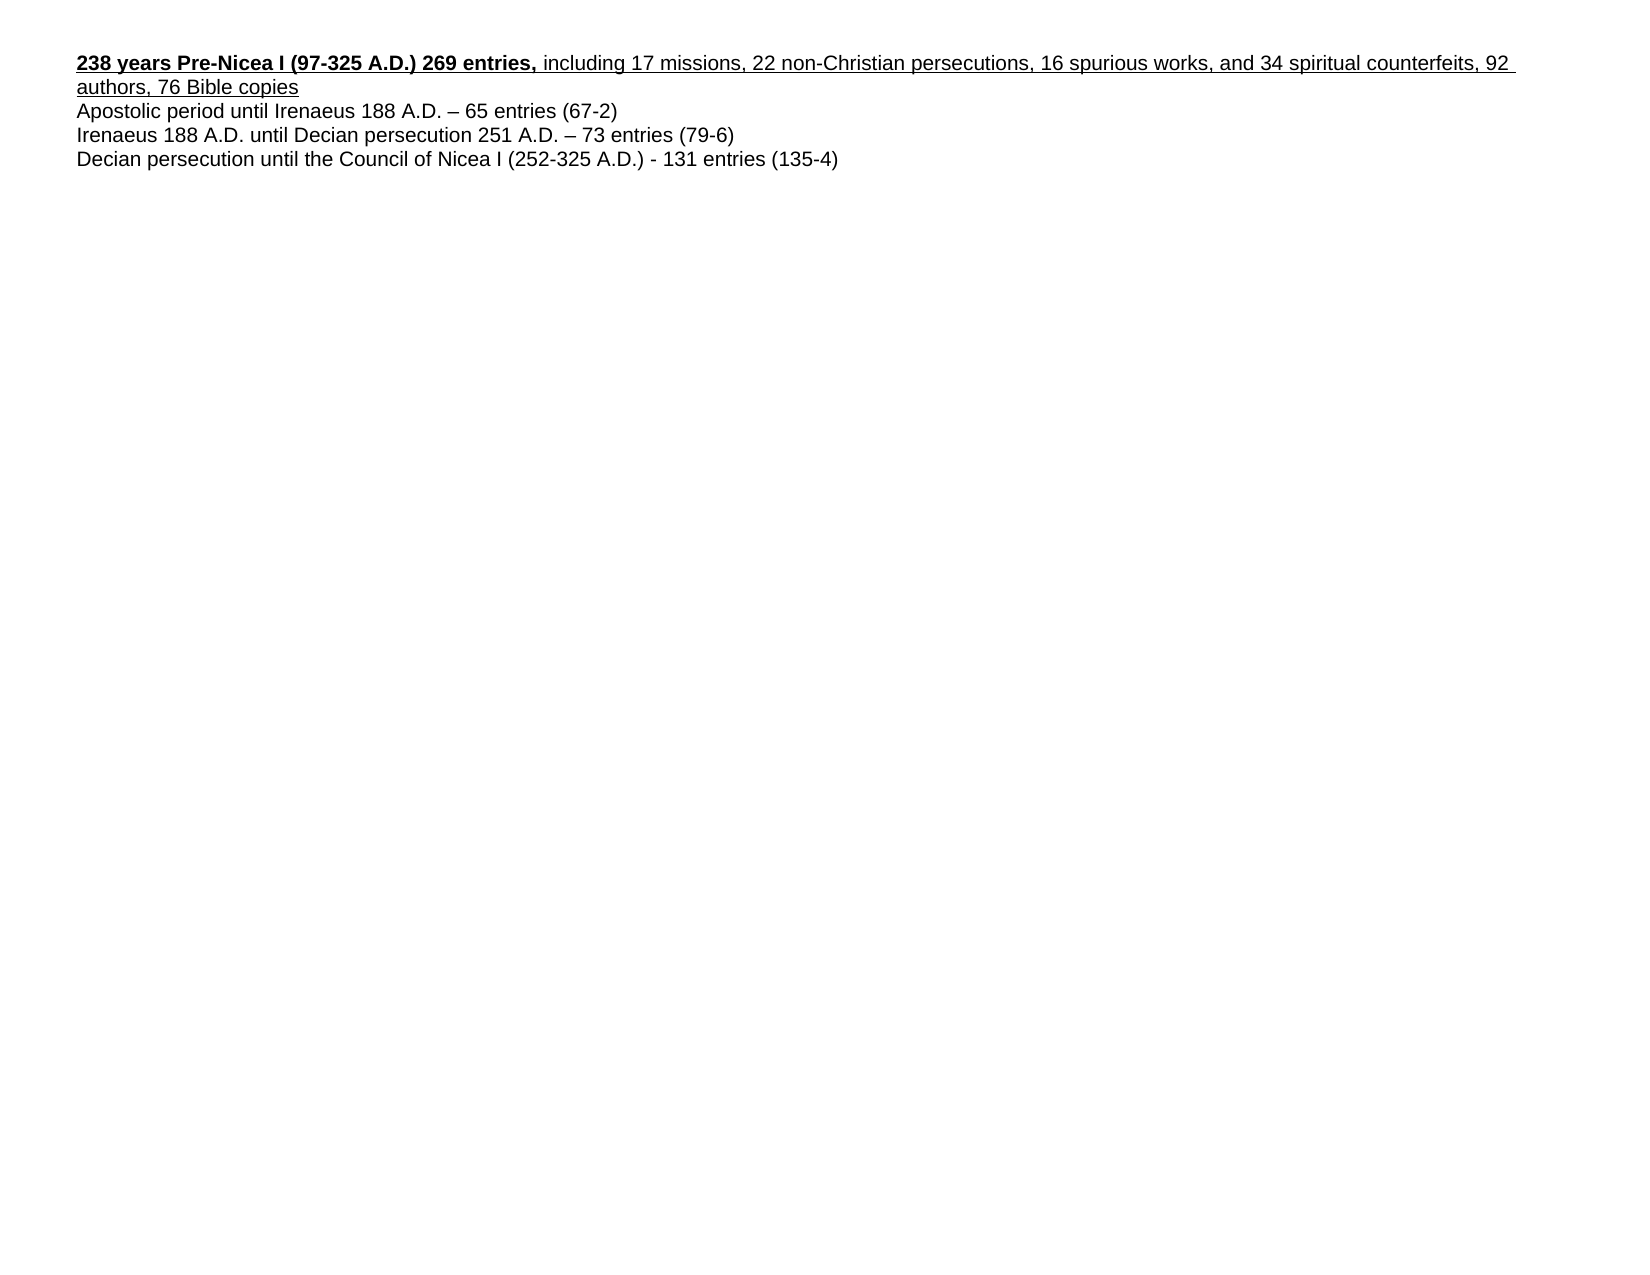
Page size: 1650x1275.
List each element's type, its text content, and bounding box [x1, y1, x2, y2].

text 238 years Pre-Nicea I (97-325 A.D.) 269 entries, including 17 missions, 22 non-Christian persecutions, 16 spurious works, and 34 spiritual counterfeits, 92 authors, 76 Bible copies [76, 51, 1575, 99]
text Decian persecution until the Council of Nicea I (252-325 A.D.) - 131 entries (135-4) [76, 147, 1575, 171]
text Apostolic period until Irenaeus 188 A.D. – 65 entries (67-2) [76, 99, 1575, 123]
text Irenaeus 188 A.D. until Decian persecution 251 A.D. – 73 entries (79-6) [76, 123, 1575, 147]
